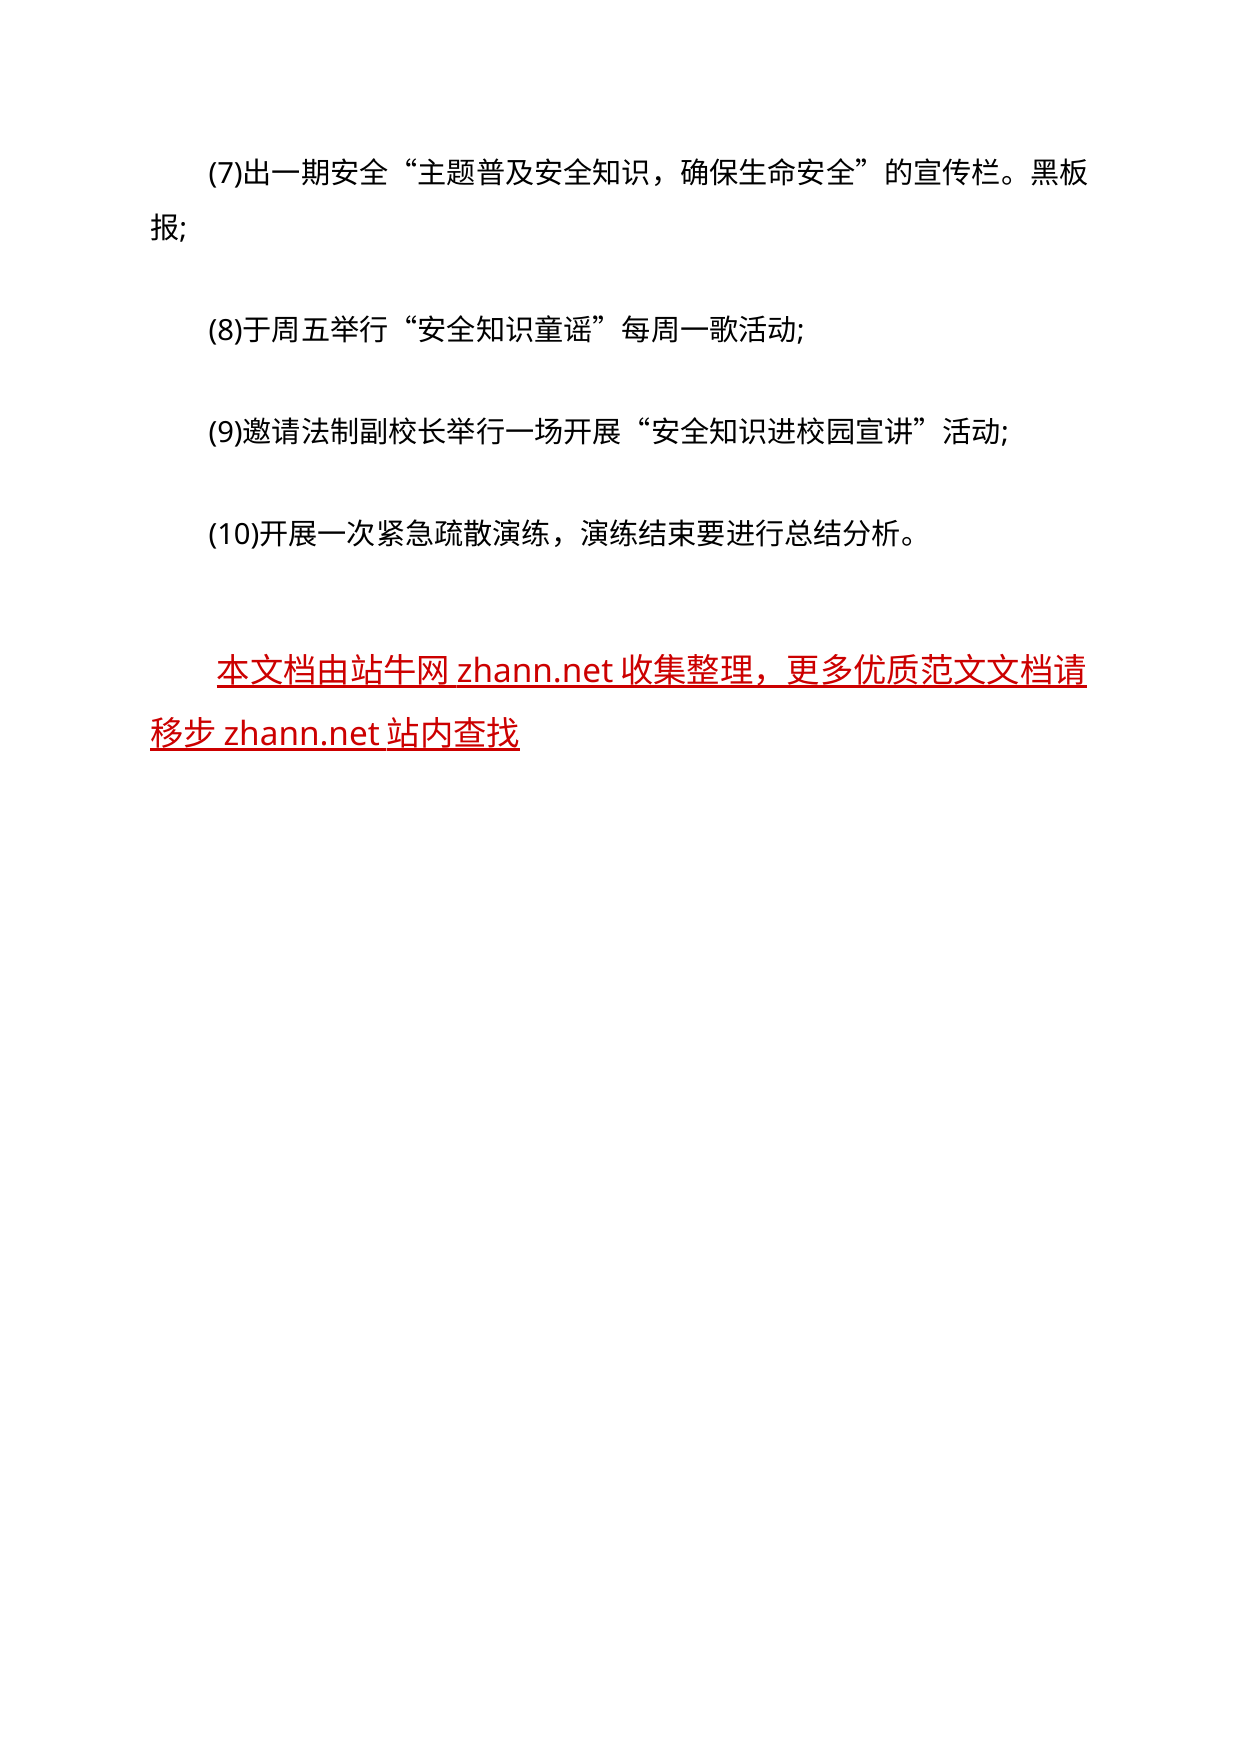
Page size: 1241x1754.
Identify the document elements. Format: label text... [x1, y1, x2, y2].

text 本文档由站牛网zhann.net收集整理，更多优质范文文档请移步zhann.net站内查找 [150, 644, 1090, 755]
text (9)邀请法制副校长举行一场开展“安全知识进校园宣讲”活动; [150, 409, 1090, 451]
text (8)于周五举行“安全知识童谣”每周一歌活动; [150, 307, 1090, 349]
text (10)开展一次紧急疏散演练，演练结束要进行总结分析。 [150, 511, 1090, 553]
text (7)出一期安全“主题普及安全知识，确保生命安全”的宣传栏。黑板报; [150, 150, 1090, 247]
